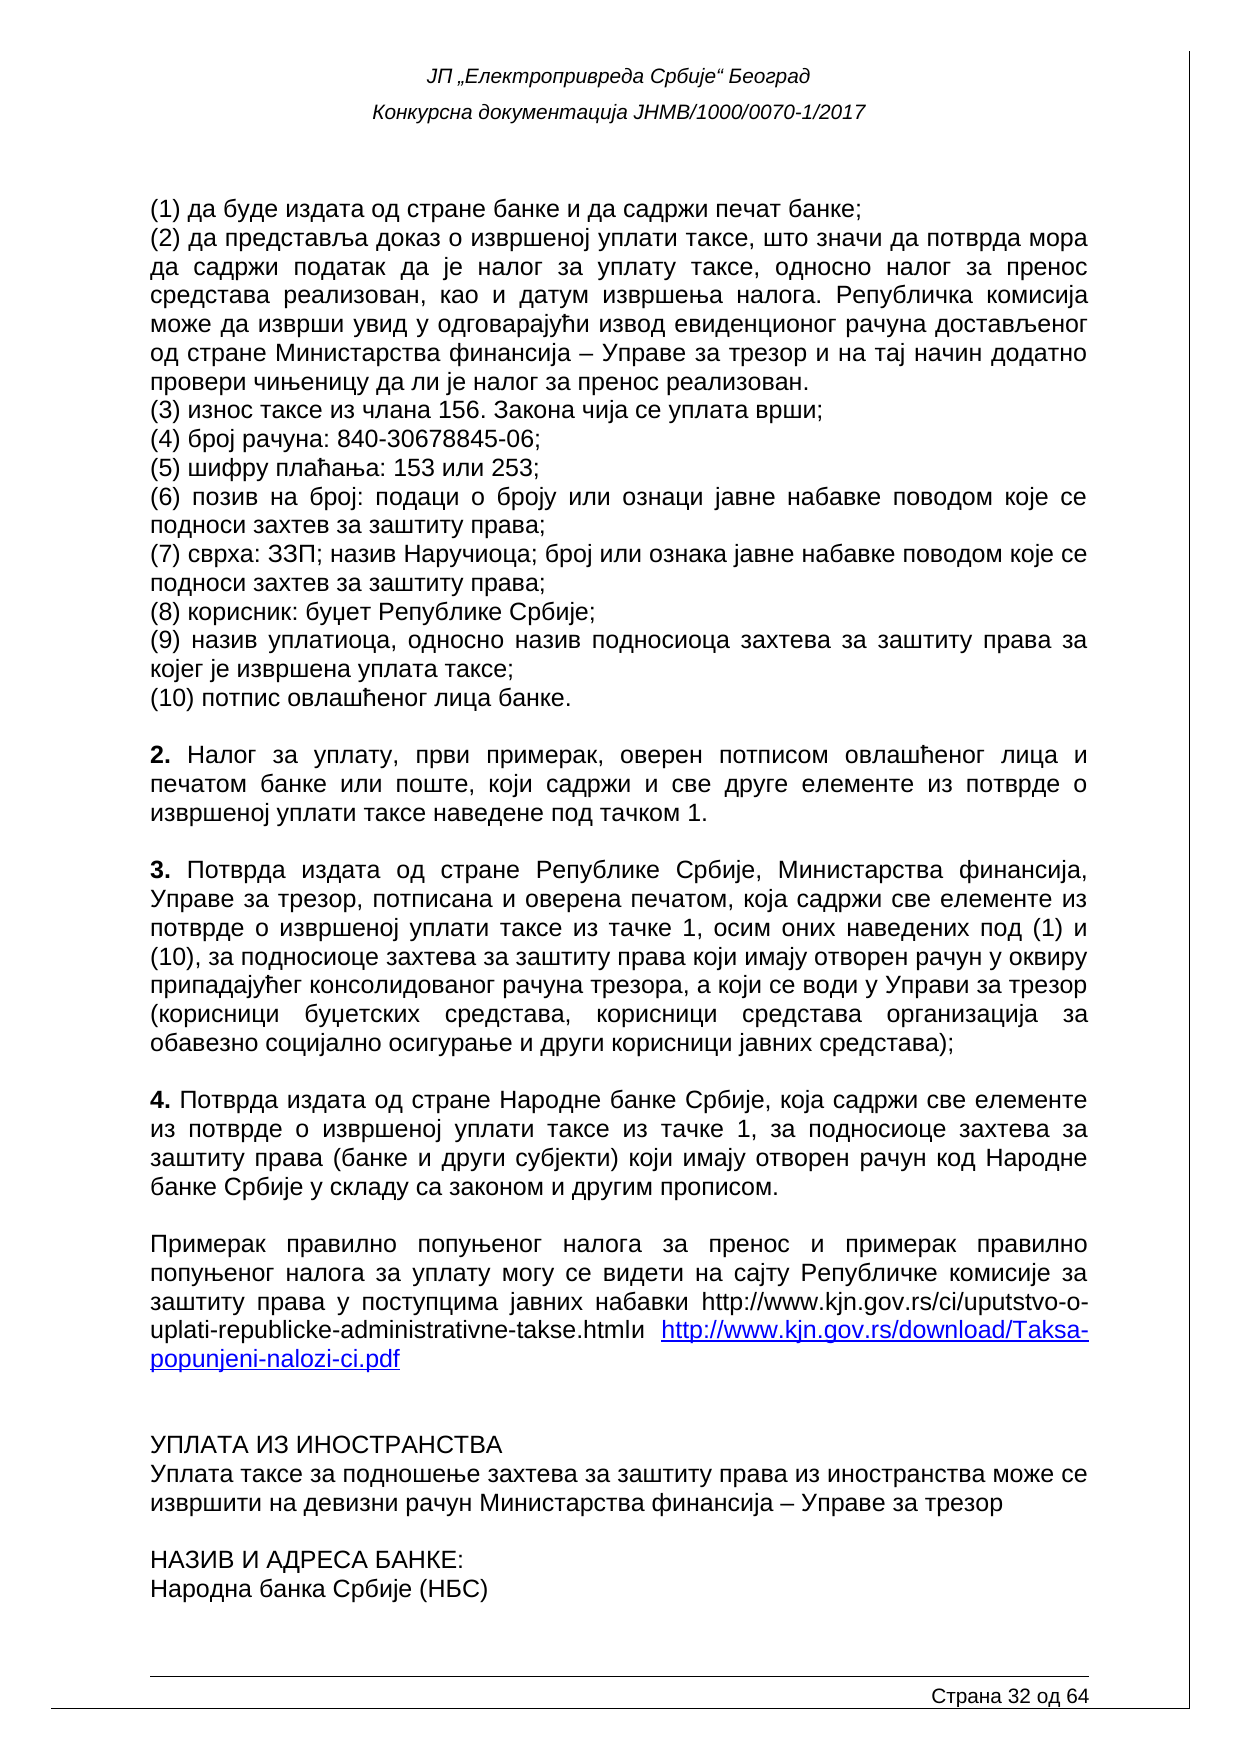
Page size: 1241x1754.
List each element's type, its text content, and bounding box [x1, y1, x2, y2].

text (2) да представља доказ о извршеној уплати таксе, што значи да потврда мора да садржи податак да је налог за уплату таксе, односно налог за пренос средстава реализован, као и датум извршења налога. Републичка комисија може да изврши увид у одговарајући извод евиденционог рачуна достављеног од стране Министарства финансија – Управе за трезор и на тај начин додатно провери чињеницу да ли је налог за пренос реализован. [150, 223, 1089, 395]
text (1) да буде издата од стране банке и да садржи печат банке; [150, 194, 1089, 223]
text НАЗИВ И АДРЕСА БАНКЕ: [150, 1545, 1089, 1574]
text (7) сврха: ЗЗП; назив Наручиоца; број или ознака јавне набавке поводом које се подноси захтев за заштиту права; [150, 539, 1089, 597]
text Примерак правилно попуњеног налога за пренос и примерак правилно попуњеног налога за уплату могу се видети на сајту Републичке комисије за заштиту права у поступцима јавних набавки http://www.kjn.gov.rs/ci/uputstvo-o-uplati-republicke-administrativne-takse.htmlи http://www.kjn.gov.rs/download/Taksa-popunjeni-nalozi-ci.pdf [150, 1229, 1089, 1373]
text (4) број рачуна: 840-30678845-06; [150, 424, 1089, 453]
text 3. Потврда издата од стране Републике Србије, Министарства финансија, Управе за трезор, потписана и оверена печатом, која садржи све елементе из потврде о извршеној уплати таксе из тачке 1, осим оних наведених под (1) и (10), за подносиоце захтева за заштиту права који имају отворен рачун у оквиру припадајућег консолидованог рачуна трезора, а који се води у Управи за трезор (корисници буџетских средстава, корисници средстава организација за обавезно социјално осигурање и други корисници јавних средстава); [150, 855, 1089, 1057]
text 4. Потврда издата од стране Народне банке Србије, која садржи све елементе из потврде о извршеној уплати таксе из тачке 1, за подносиоце захтева за заштиту права (банке и други субјекти) који имају отворен рачун код Народне банке Србије у складу са законом и другим прописом. [150, 1085, 1089, 1200]
text (9) назив уплатиоца, односно назив подносиоца захтева за заштиту права за којег је извршена уплата таксе; [150, 625, 1089, 683]
text УПЛАТА ИЗ ИНОСТРАНСТВА [150, 1430, 1089, 1459]
text Уплата таксе за подношење захтева за заштиту права из иностранства може се извршити на девизни рачун Министарства финансија – Управе за трезор [150, 1459, 1089, 1517]
text (6) позив на број: подаци о броју или ознаци јавне набавке поводом које се подноси захтев за заштиту права; [150, 482, 1089, 539]
text Народна банка Србије (НБС) [150, 1574, 1089, 1603]
text (5) шифру плаћања: 153 или 253; [150, 453, 1089, 482]
text (8) корисник: буџет Републике Србије; [150, 597, 1089, 625]
text (3) износ таксе из члана 156. Закона чија се уплата врши; [150, 395, 1089, 424]
text 2. Налог за уплату, први примерак, оверен потписом овлашћеног лица и печатом банке или поште, који садржи и све друге елементе из потврде о извршеној уплати таксе наведене под тачком 1. [150, 740, 1089, 827]
text (10) потпис овлашћеног лица банке. [150, 683, 1089, 712]
